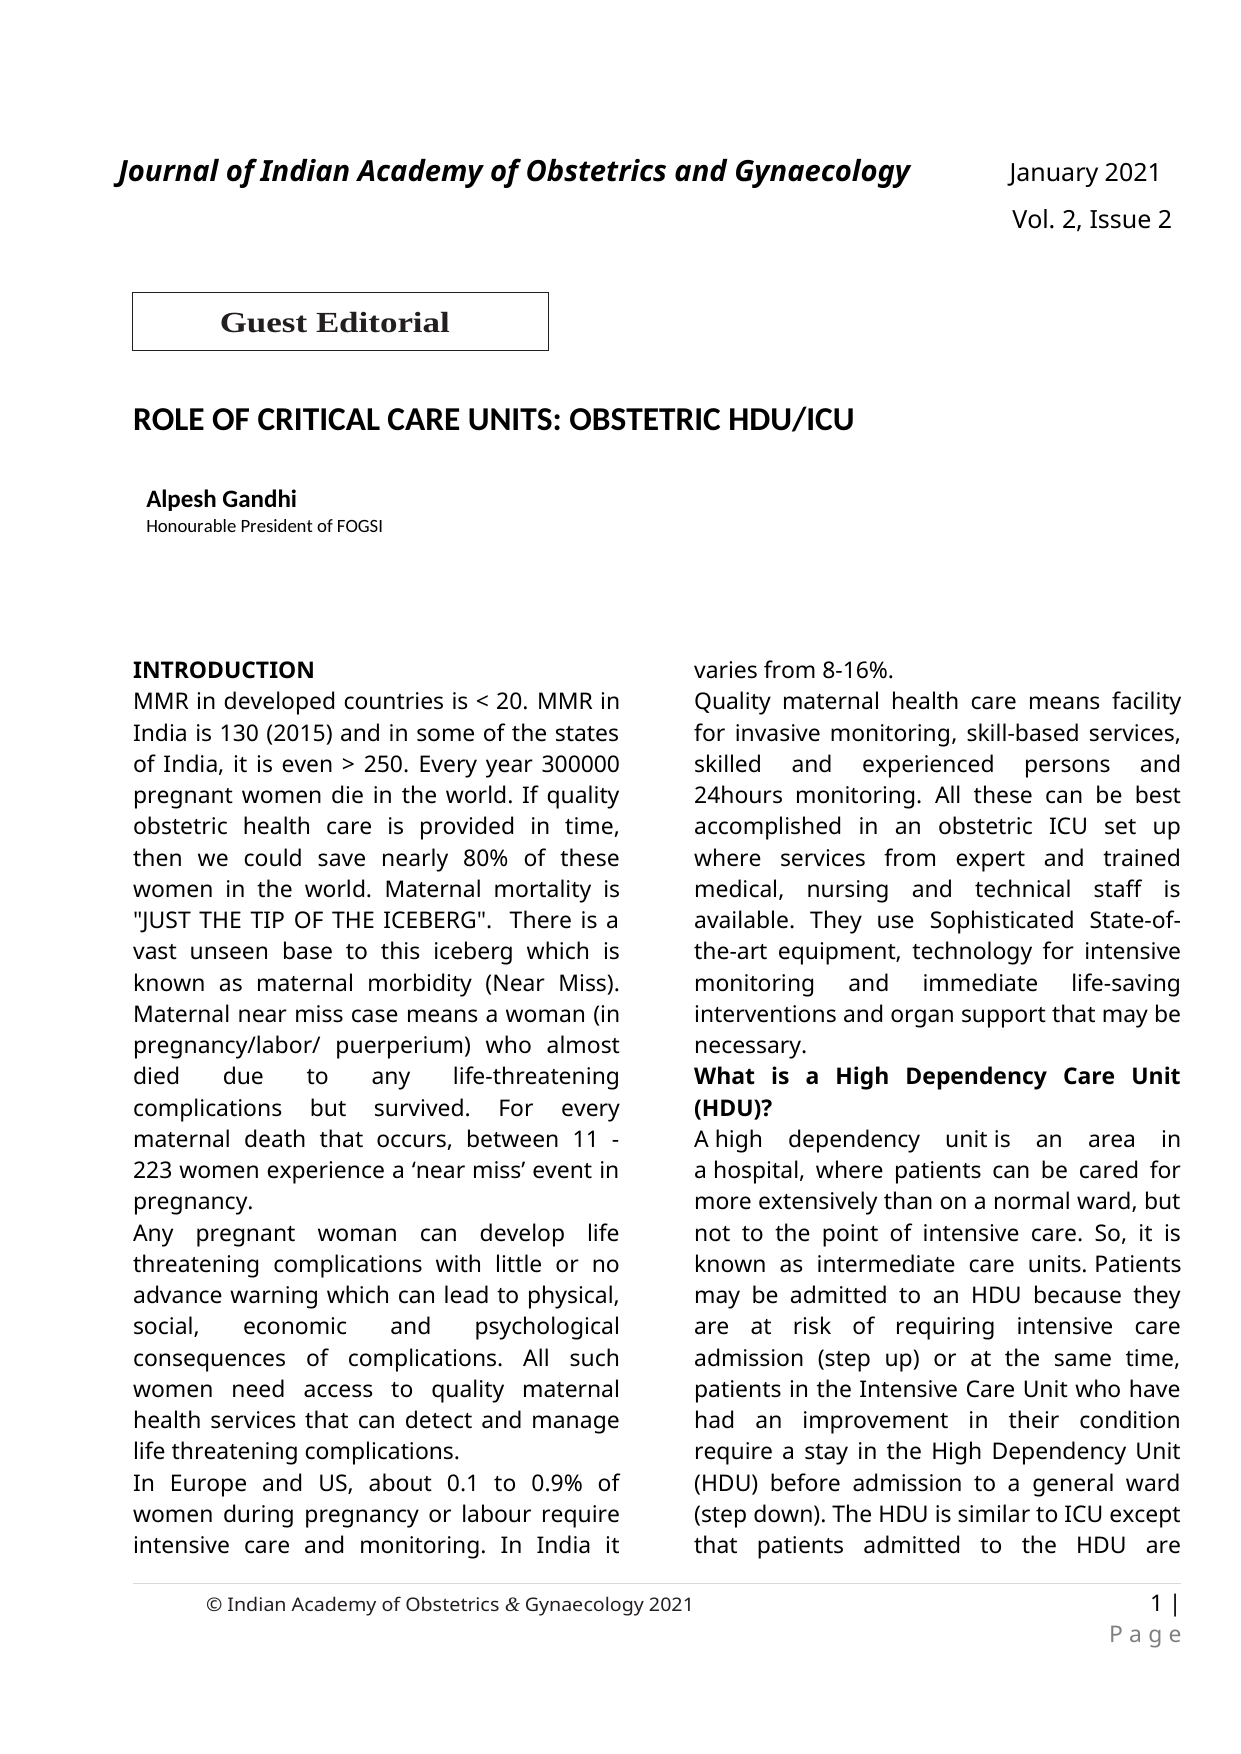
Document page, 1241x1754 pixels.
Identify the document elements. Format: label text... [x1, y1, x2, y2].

text Quality maternal health care means facility for invasive monitoring, skill-based services, skilled and experienced persons and 24hours monitoring. All these can be best accomplished in an obstetric ICU set up where services from expert and trained medical, nursing and technical staff is available. They use Sophisticated State-of-the-art equipment, technology for intensive monitoring and immediate life-saving interventions and organ support that may be necessary. [694, 685, 1181, 1060]
text Any pregnant woman can develop life threatening complications with little or no advance warning which can lead to physical, social, economic and psychological consequences of complications. All such women need access to quality maternal health services that can detect and manage life threatening complications. [133, 1217, 620, 1467]
text Vol. 2, Issue 2 [145, 199, 1181, 236]
text Role of critical care units: Obstetric HDU/ICU [133, 398, 1127, 439]
text In Europe and US, about 0.1 to 0.9% of women during pregnancy or labour require intensive care and monitoring. In India it varies from 8-16%. [133, 1467, 620, 1560]
text Journal of Indian Academy of Obstetrics and Gynaecology January 2021 [118, 150, 1181, 190]
subtitle Alpesh Gandhi [146, 483, 1068, 513]
subtitle Honourable President of FOGSI [146, 514, 1068, 537]
text MMR in developed countries is < 20. MMR in India is 130 (2015) and in some of the states of India, it is even > 250. Every year 300000 pregnant women die in the world. If quality obstetric health care is provided in time, then we could save nearly 80% of these women in the world. Maternal mortality is "JUST THE TIP OF THE ICEBERG". There is a vast unseen base to this iceberg which is known as maternal morbidity (Near Miss). Maternal near miss case means a woman (in pregnancy/labor/ puerperium) who almost died due to any life-threatening complications but survived. For every maternal death that occurs, between 11 - 223 women experience a ‘near miss’ event in pregnancy. [133, 685, 620, 1217]
text INTRODUCTION [133, 654, 620, 685]
text In Europe and US, about 0.1 to 0.9% of women during pregnancy or labour require intensive care and monitoring. In India it varies from 8-16%. [694, 654, 1181, 685]
text What is a High Dependency Care Unit (HDU)? [694, 1060, 1181, 1123]
